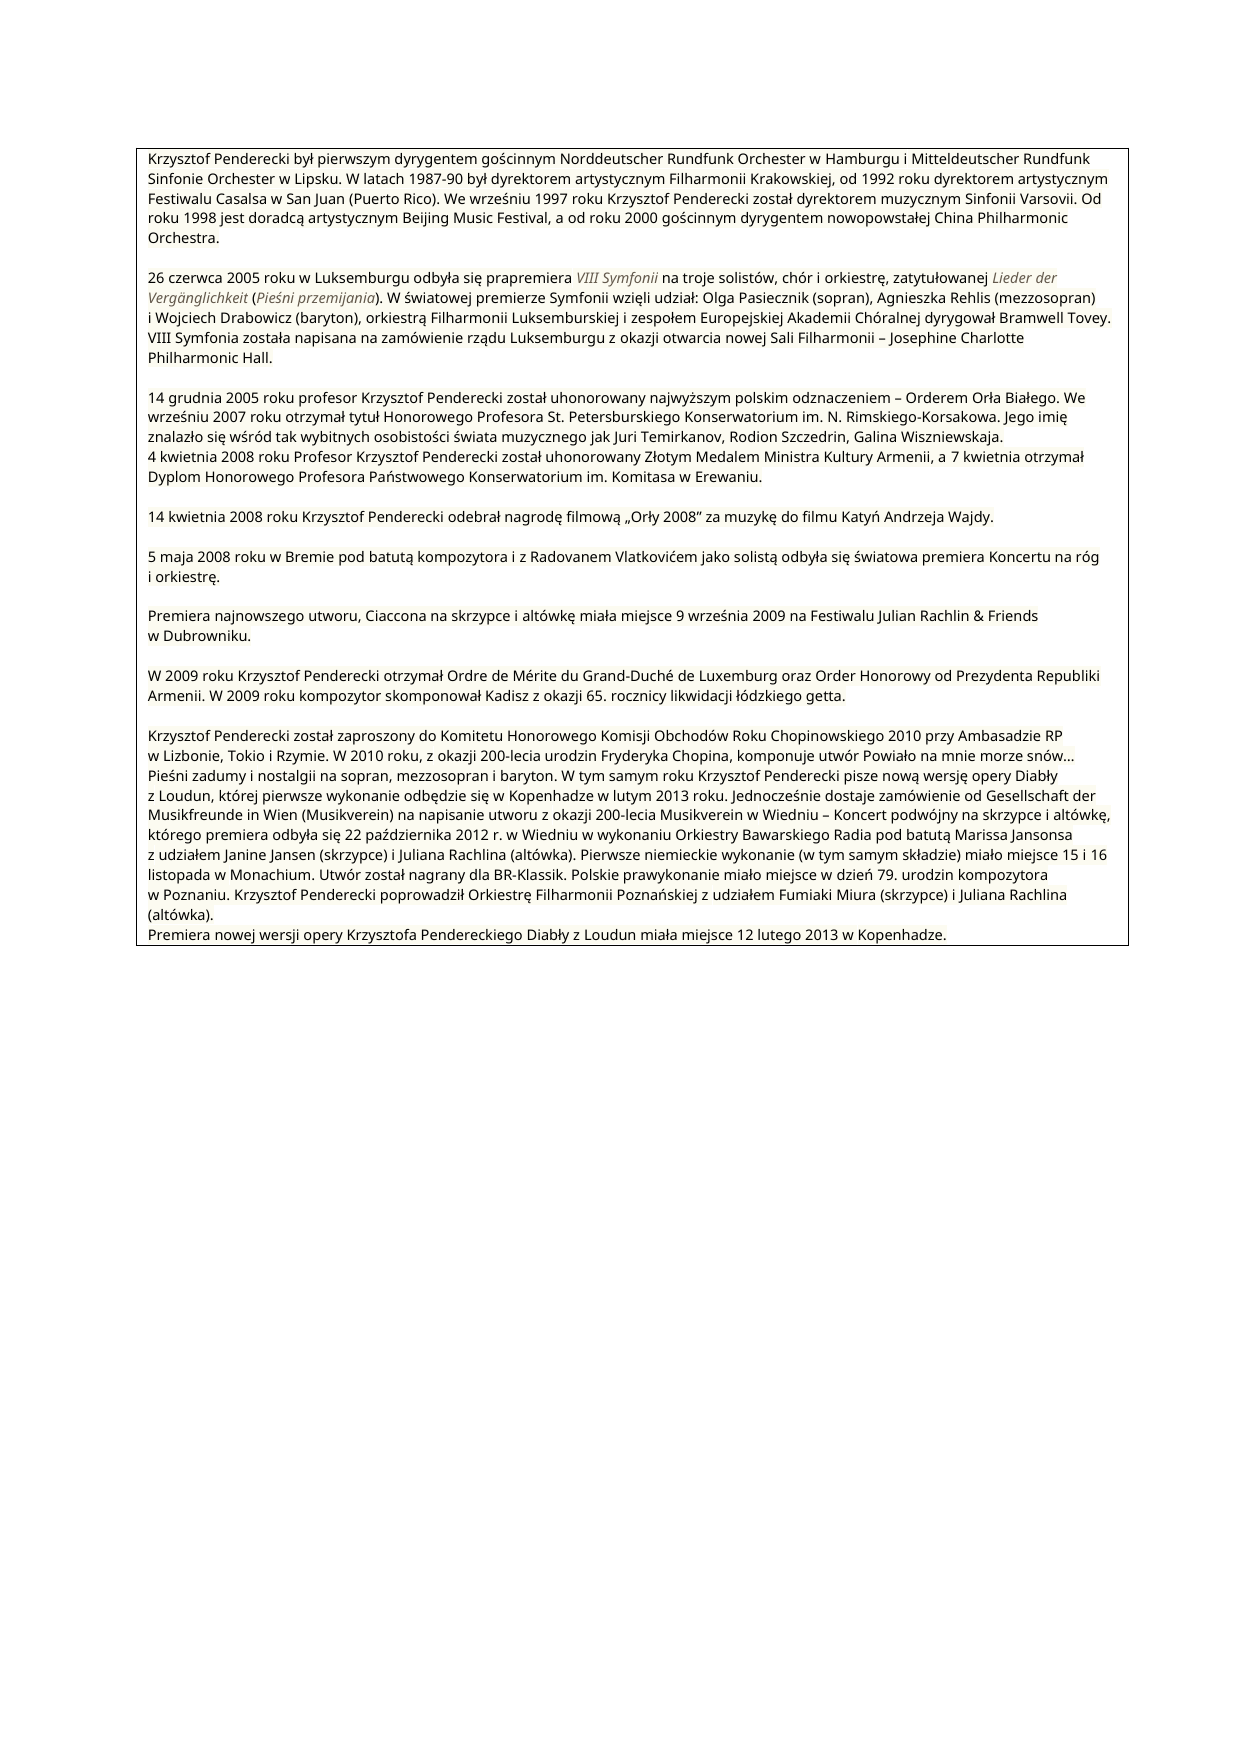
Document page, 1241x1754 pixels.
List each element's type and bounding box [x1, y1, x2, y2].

table_cell [137, 149, 1128, 944]
